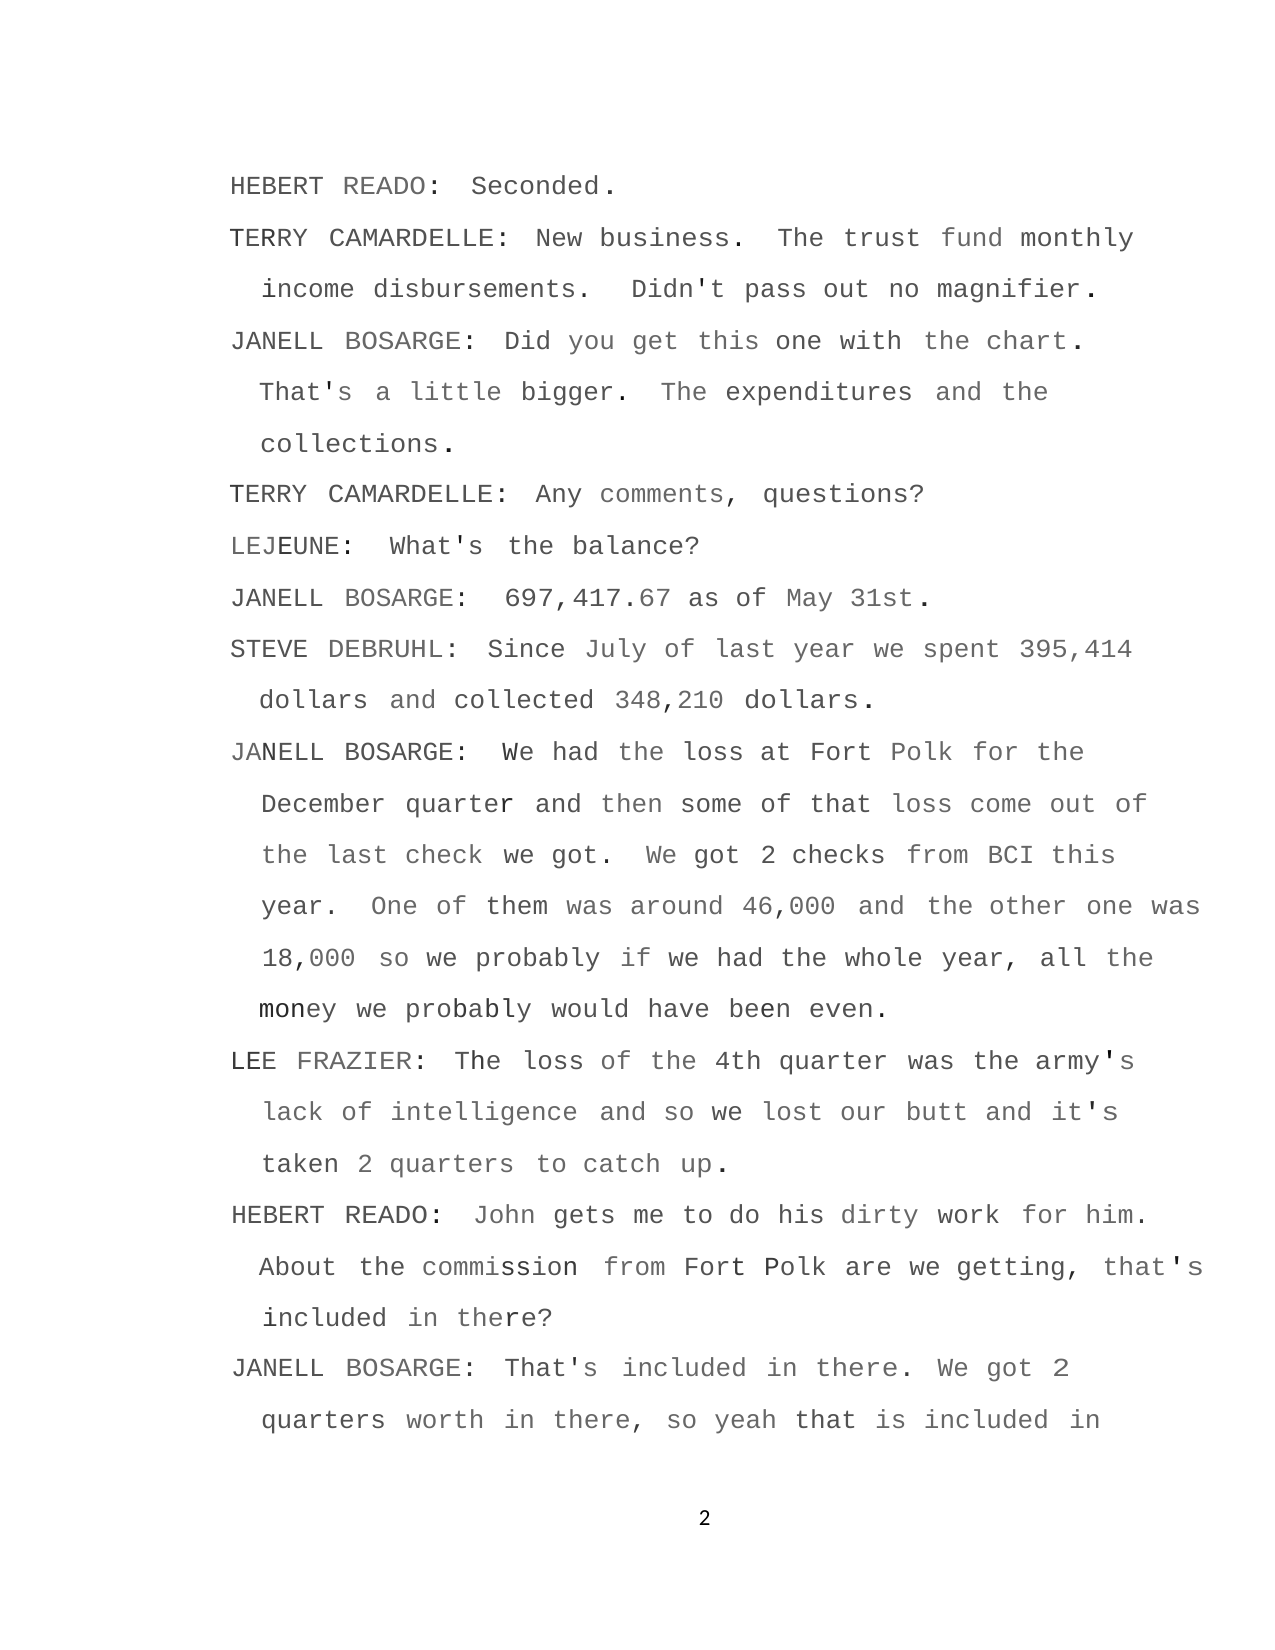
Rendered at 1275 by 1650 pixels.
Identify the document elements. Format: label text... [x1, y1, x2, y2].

text STEVE DEBRUHL: Since July of last year we spent 395,414 dollars and collected 348,210 dollars. [230, 636, 1140, 717]
text TERRY CAMARDELLE: New business. The trust fund monthly income disbursements. Didn't pass out no magnifier. [229, 224, 1141, 305]
text LEJEUNE: What's the balance? [230, 533, 1212, 563]
text TERRY CAMARDELLE: Any comments, questions? [229, 482, 1212, 511]
text HEBERT READO: John gets me to do his dirty work for him. [231, 1202, 1212, 1232]
text JANELL BOSARGE: That's included in there. We got 2 quarters worth in there, so yeah that is included in [231, 1355, 1106, 1436]
text year. One of them was around 46,000 and the other one was [261, 893, 1212, 922]
text JANELL BOSARGE: Did you get this one with the chart. [230, 327, 1212, 357]
text LEE FRAZIER: The loss of the 4th quarter was the army's lack of intelligence and so we lost our butt and it's taken 2 quarters to catch up. [230, 1047, 1141, 1180]
text About the commission from Fort Polk are we getting, that's included in there? [259, 1254, 1205, 1334]
text HEBERT READO: Seconded. [230, 172, 1212, 202]
text JANELL BOSARGE: We had the loss at Fort Polk for the December quarter and then some of that loss come out of the last check we got. We got 2 checks from BCI this [230, 739, 1154, 871]
text JANELL BOSARGE: 697,417.67 as of May 31st. [230, 585, 1212, 614]
text 18,000 so we probably if we had the whole year, all the money we probably would have been even. [259, 944, 1155, 1025]
text That's a little bigger. The expenditures and the collections. [259, 379, 1057, 460]
